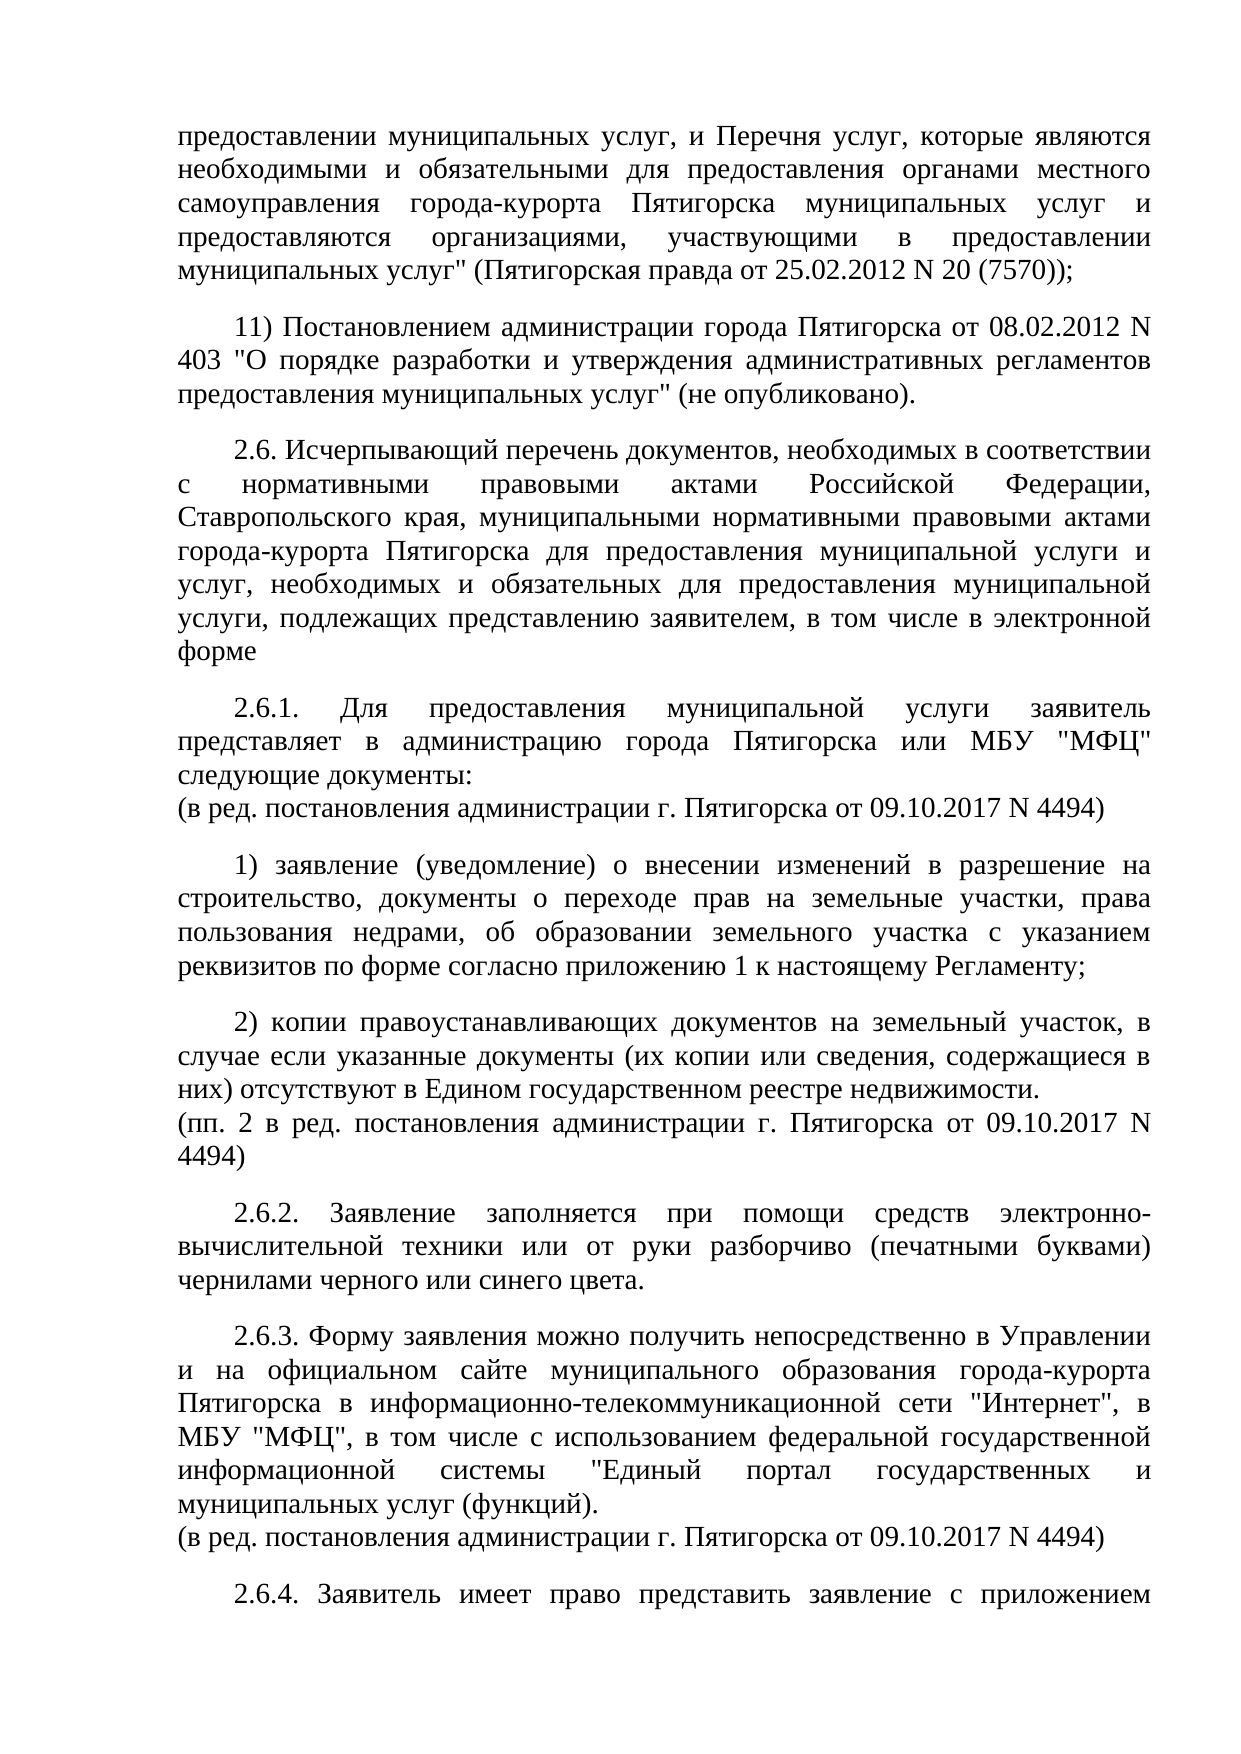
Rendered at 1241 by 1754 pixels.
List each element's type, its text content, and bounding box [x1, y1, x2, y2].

text (в ред. постановления администрации г. Пятигорска от 09.10.2017 N 4494) [177, 1519, 1152, 1553]
text (пп. 2 в ред. постановления администрации г. Пятигорска от 09.10.2017 N 4494) [177, 1105, 1152, 1172]
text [177, 118, 1152, 286]
text 1) заявление (уведомление) о внесении изменений в разрешение на строительство, документы о переходе прав на земельные участки, права пользования недрами, об образовании земельного участка с указанием реквизитов по форме согласно приложению 1 к настоящему Регламенту; [177, 847, 1152, 981]
text 2.6. Исчерпывающий перечень документов, необходимых в соответствии с нормативными правовыми актами Российской Федерации, Ставропольского края, муниципальными нормативными правовыми актами города-курорта Пятигорска для предоставления муниципальной услуги и услуг, необходимых и обязательных для предоставления муниципальной услуги, подлежащих представлению заявителем, в том числе в электронной форме [177, 432, 1152, 667]
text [177, 1576, 1152, 1609]
text 2.6.1. Для предоставления муниципальной услуги заявитель представляет в администрацию города Пятигорска или МБУ "МФЦ" следующие документы: [177, 690, 1152, 791]
text 2) копии правоустанавливающих документов на земельный участок, в случае если указанные документы (их копии или сведения, содержащиеся в них) отсутствуют в Едином государственном реестре недвижимости. [177, 1004, 1152, 1105]
text 11) Постановлением администрации города Пятигорска от 08.02.2012 N 403 "О порядке разработки и утверждения административных регламентов предоставления муниципальных услуг" (не опубликовано). [177, 309, 1152, 409]
text 2.6.3. Форму заявления можно получить непосредственно в Управлении и на официальном сайте муниципального образования города-курорта Пятигорска в информационно-телекоммуникационной сети "Интернет", в МБУ "МФЦ", в том числе с использованием федеральной государственной информационной системы "Единый портал государственных и муниципальных услуг (функций). [177, 1318, 1152, 1519]
text (в ред. постановления администрации г. Пятигорска от 09.10.2017 N 4494) [177, 791, 1152, 824]
text 2.6.2. Заявление заполняется при помощи средств электронно-вычислительной техники или от руки разборчиво (печатными буквами) чернилами черного или синего цвета. [177, 1195, 1152, 1295]
